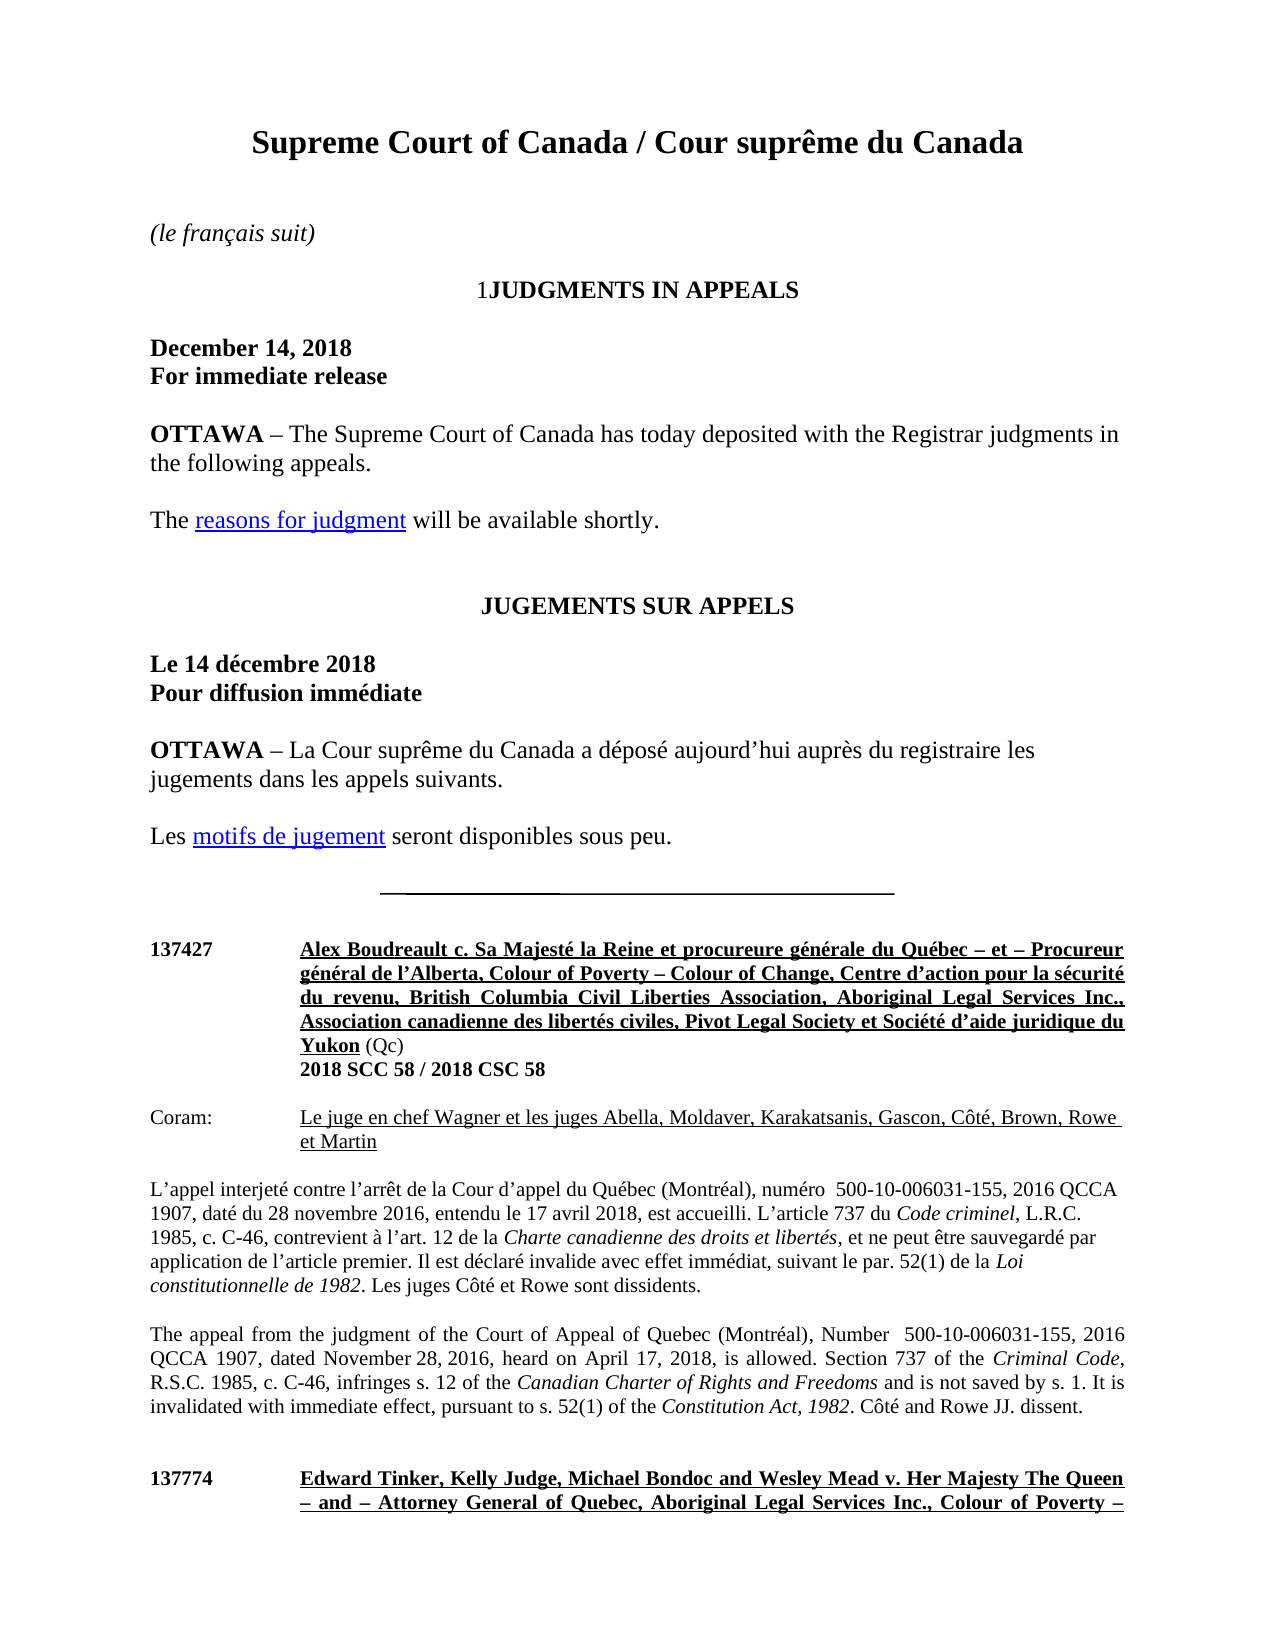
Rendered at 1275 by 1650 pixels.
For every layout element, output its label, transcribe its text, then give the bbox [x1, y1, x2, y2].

text OTTAWA – La Cour suprême du Canada a déposé aujourd’hui auprès du registraire les jugements dans les appels suivants. [150, 735, 1125, 793]
text JUGEMENTS SUR APPELS [150, 591, 1125, 620]
text The reasons for judgment will be available shortly. [150, 505, 1125, 534]
text JUDGMENTS IN APPEALS [150, 275, 1125, 304]
text Coram: Le juge en chef Wagner et les juges Abella, Moldaver, Karakatsanis, Gascon, Côté, Brown, Rowe et Martin [150, 1105, 1125, 1153]
text (le français suit) [150, 218, 1125, 246]
text L’appel interjeté contre l’arrêt de la Cour d’appel du Québec (Montréal), numéro 500-10-006031-155, 2016 QCCA 1907, daté du 28 novembre 2016, entendu le 17 avril 2018, est accueilli. L’article 737 du Code criminel, L.R.C. 1985, c. C-46, contrevient à l’art. 12 de la Charte canadienne des droits et libertés, et ne peut être sauvegardé par application de l’article premier. Il est déclaré invalide avec effet immédiat, suivant le par. 52(1) de la Loi constitutionnelle de 1982. Les juges Côté et Rowe sont dissidents. [150, 1177, 1125, 1297]
text The appeal from the judgment of the Court of Appeal of Quebec (Montréal), Number 500-10-006031-155, 2016 QCCA 1907, dated November 28, 2016, heard on April 17, 2018, is allowed. Section 737 of the Criminal Code, R.S.C. 1985, c. C-46, infringes s. 12 of the Canadian Charter of Rights and Freedoms and is not saved by s. 1. It is invalidated with immediate effect, pursuant to s. 52(1) of the Constitution Act, 1982. Côté and Rowe JJ. dissent. [150, 1321, 1125, 1418]
text Pour diffusion immédiate [150, 678, 1125, 706]
text December 14, 2018 [150, 333, 1125, 361]
text OTTAWA – The Supreme Court of Canada has today deposited with the Registrar judgments in the following appeals. [150, 419, 1125, 476]
text Les motifs de jugement seront disponibles sous peu. [150, 821, 1125, 850]
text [150, 1466, 1125, 1514]
text 2018 SCC 58 / 2018 CSC 58 [300, 1057, 1125, 1081]
text For immediate release [150, 361, 1125, 390]
text Le 14 décembre 2018 [150, 649, 1125, 678]
text Supreme Court of Canada / Cour suprême du Canada [150, 122, 1125, 160]
text 37427 Alex Boudreault c. Sa Majesté la Reine et procureure générale du Québec – et – Procureur général de l’Alberta, Colour of Poverty – Colour of Change, Centre d’action pour la sécurité du revenu, British Columbia Civil Liberties Association, Aboriginal Legal Services Inc., Association canadienne des libertés civiles, Pivot Legal Society et Société d’aide juridique du Yukon (Qc) [150, 936, 1125, 1057]
